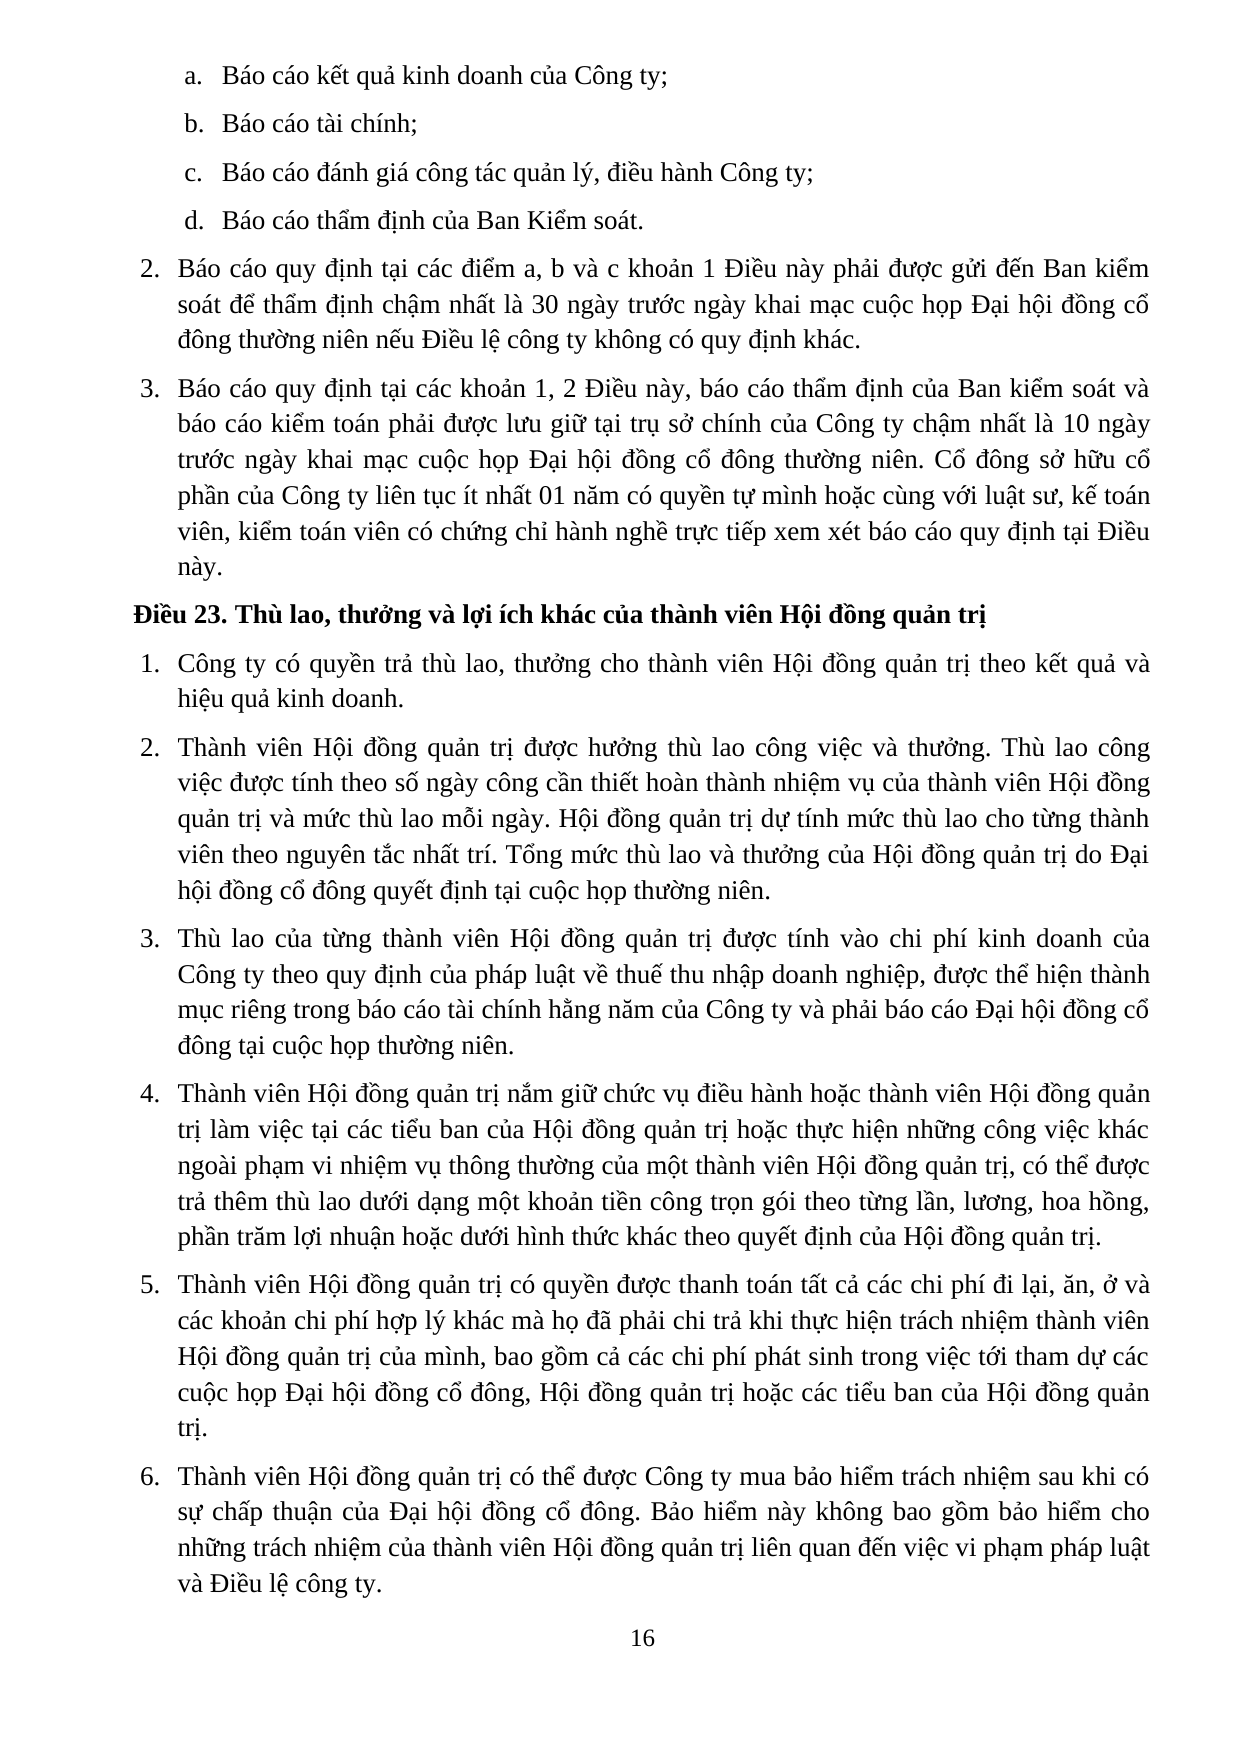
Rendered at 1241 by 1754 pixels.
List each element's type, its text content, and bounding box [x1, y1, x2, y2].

list Công ty có quyền trả thù lao, thưởng cho thành viên Hội đồng quản trị theo kết quả và hiệu quả kinh doanh. [140, 647, 1152, 714]
list Báo cáo kết quả kinh doanh của Công ty; [184, 59, 1152, 90]
list Báo cáo thẩm định của Ban Kiểm soát. [184, 204, 1152, 235]
list Thành viên Hội đồng quản trị nắm giữ chức vụ điều hành hoặc thành viên Hội đồng quản trị làm việc tại các tiểu ban của Hội đồng quản trị hoặc thực hiện những công việc khác ngoài phạm vi nhiệm vụ thông thường của một thành viên Hội đồng quản trị, có thể được trả thêm thù lao dưới dạng một khoản tiền công trọn gói theo từng lần, lương, hoa hồng, phần trăm lợi nhuận hoặc dưới hình thức khác theo quyết định của Hội đồng quản trị. [140, 1077, 1152, 1251]
list Báo cáo đánh giá công tác quản lý, điều hành Công ty; [184, 156, 1152, 187]
list Báo cáo quy định tại các khoản 1, 2 Điều này, báo cáo thẩm định của Ban kiểm soát và báo cáo kiểm toán phải được lưu giữ tại trụ sở chính của Công ty chậm nhất là 10 ngày trước ngày khai mạc cuộc họp Đại hội đồng cổ đông thường niên. Cổ đông sở hữu cổ phần của Công ty liên tục ít nhất 01 năm có quyền tự mình hoặc cùng với luật sư, kế toán viên, kiểm toán viên có chứng chỉ hành nghề trực tiếp xem xét báo cáo quy định tại Điều này. [140, 372, 1152, 582]
list Báo cáo quy định tại các điểm a, b và c khoản 1 Điều này phải được gửi đến Ban kiểm soát để thẩm định chậm nhất là 30 ngày trước ngày khai mạc cuộc họp Đại hội đồng cổ đông thường niên nếu Điều lệ công ty không có quy định khác. [140, 252, 1152, 355]
list Thành viên Hội đồng quản trị có thể được Công ty mua bảo hiểm trách nhiệm sau khi có sự chấp thuận của Đại hội đồng cổ đông. Bảo hiểm này không bao gồm bảo hiểm cho những trách nhiệm của thành viên Hội đồng quản trị liên quan đến việc vi phạm pháp luật và Điều lệ công ty. [140, 1460, 1152, 1598]
subtitle Thù lao, thưởng và lợi ích khác của thành viên Hội đồng quản trị [133, 599, 1152, 630]
list Báo cáo tài chính; [184, 107, 1152, 138]
list Thành viên Hội đồng quản trị có quyền được thanh toán tất cả các chi phí đi lại, ăn, ở và các khoản chi phí hợp lý khác mà họ đã phải chi trả khi thực hiện trách nhiệm thành viên Hội đồng quản trị của mình, bao gồm cả các chi phí phát sinh trong việc tới tham dự các cuộc họp Đại hội đồng cổ đông, Hội đồng quản trị hoặc các tiểu ban của Hội đồng quản trị. [140, 1268, 1152, 1443]
list Thù lao của từng thành viên Hội đồng quản trị được tính vào chi phí kinh doanh của Công ty theo quy định của pháp luật về thuế thu nhập doanh nghiệp, được thể hiện thành mục riêng trong báo cáo tài chính hằng năm của Công ty và phải báo cáo Đại hội đồng cổ đông tại cuộc họp thường niên. [140, 922, 1152, 1060]
list Thành viên Hội đồng quản trị được hưởng thù lao công việc và thưởng. Thù lao công việc được tính theo số ngày công cần thiết hoàn thành nhiệm vụ của thành viên Hội đồng quản trị và mức thù lao mỗi ngày. Hội đồng quản trị dự tính mức thù lao cho từng thành viên theo nguyên tắc nhất trí. Tổng mức thù lao và thưởng của Hội đồng quản trị do Đại hội đồng cổ đông quyết định tại cuộc họp thường niên. [140, 731, 1152, 905]
